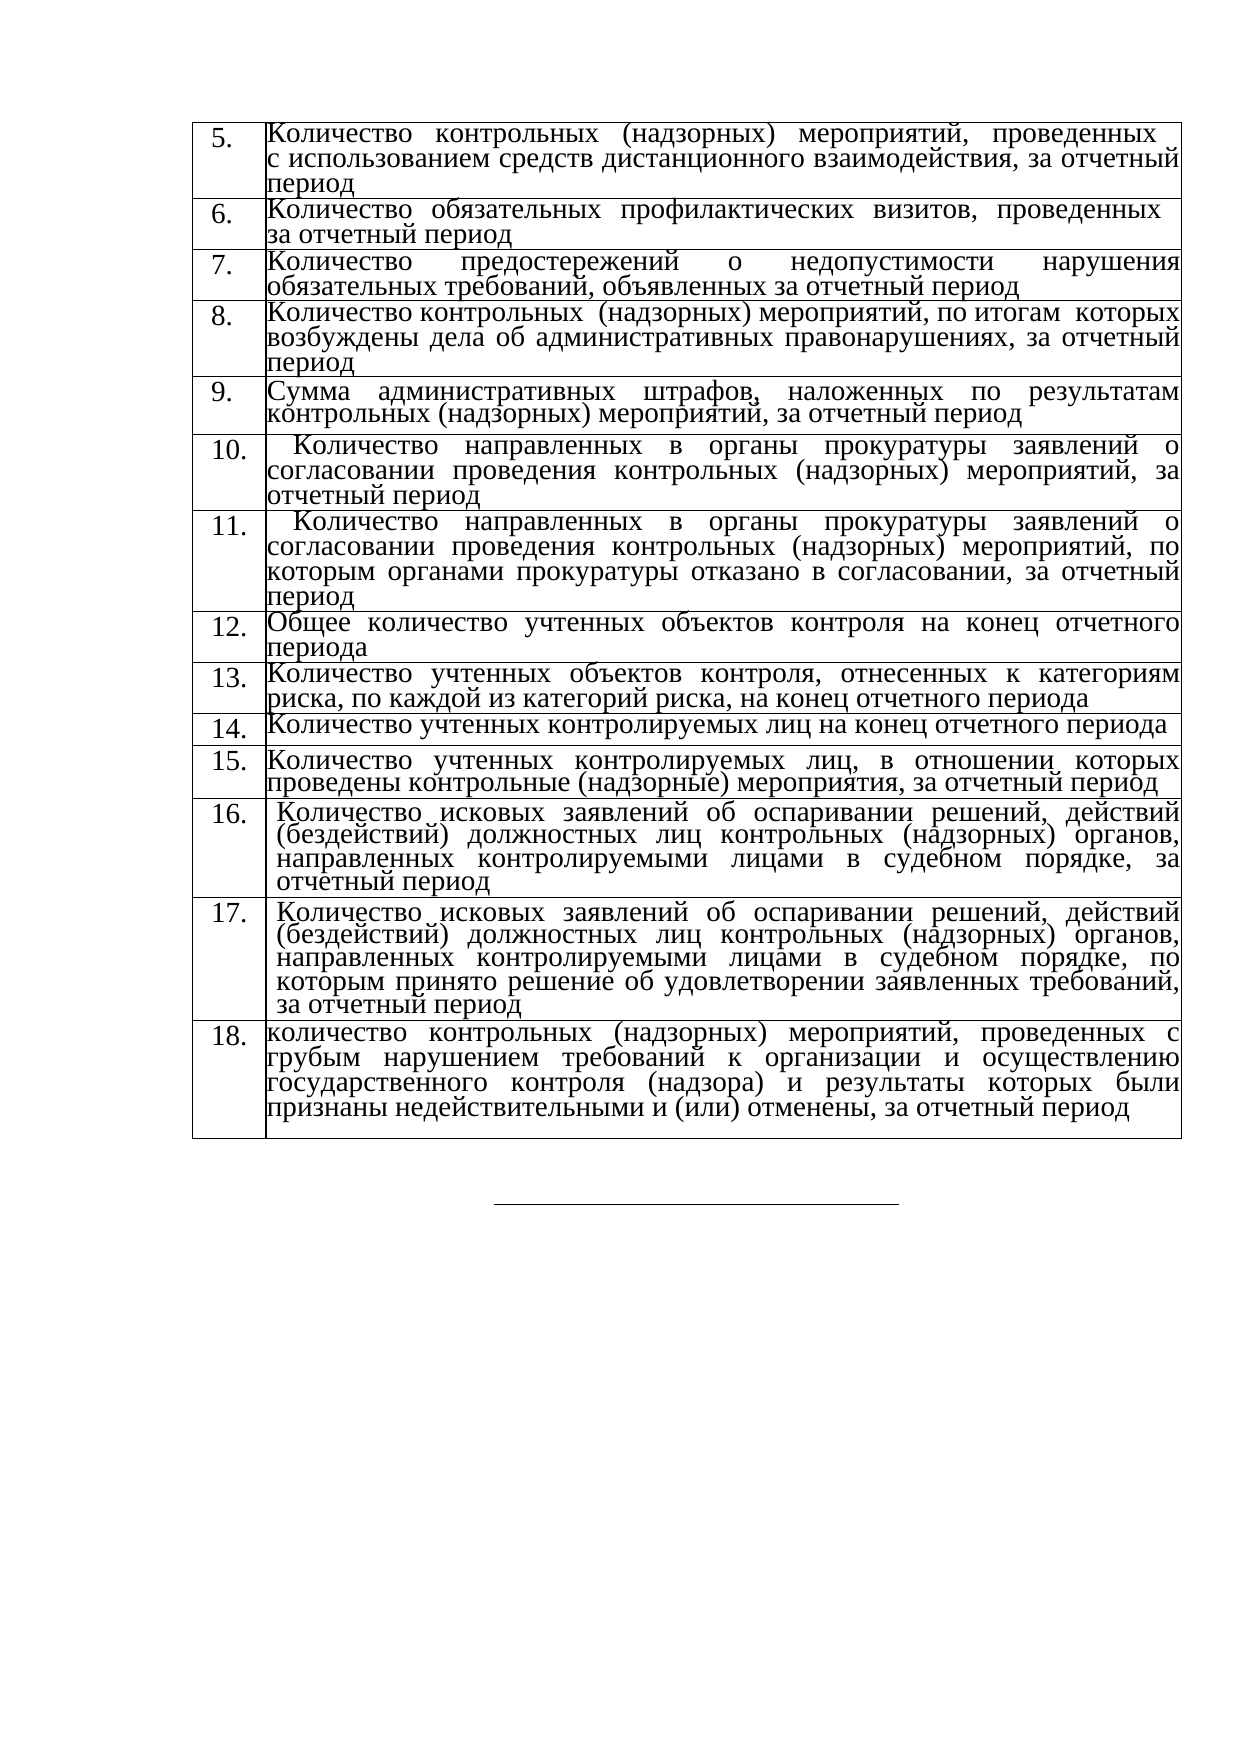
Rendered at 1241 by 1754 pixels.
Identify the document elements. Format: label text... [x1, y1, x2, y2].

table_cell 12. [193, 612, 265, 662]
table_cell Количество учтенных контролируемых лиц на конец отчетного периода [267, 714, 1181, 745]
table_cell Количество исковых заявлений об оспаривании решений, действий (бездействий) должностных лиц контрольных (надзорных) органов, направленных контролируемыми лицами в судебном порядке, по которым принято решение об удовлетворении заявленных требований, за отчетный период [267, 898, 1181, 1020]
table_cell 5. [193, 123, 265, 198]
table_cell 9. [193, 377, 265, 434]
table_cell 18. [193, 1021, 265, 1138]
table_cell Количество исковых заявлений об оспаривании решений, действий (бездействий) должностных лиц контрольных (надзорных) органов, направленных контролируемыми лицами в судебном порядке, за отчетный период [267, 799, 1181, 897]
table_cell 13. [193, 663, 265, 713]
table_cell 6. [193, 199, 265, 249]
table_cell 16. [193, 799, 265, 897]
table_cell Количество учтенных объектов контроля, отнесенных к категориям риска, по каждой из категорий риска, на конец отчетного периода [267, 663, 1181, 713]
table_cell Количество направленных в органы прокуратуры заявлений о согласовании проведения контрольных (надзорных) мероприятий, за отчетный период [267, 435, 1181, 510]
table_cell 14. [193, 714, 265, 745]
table_cell Количество направленных в органы прокуратуры заявлений о согласовании проведения контрольных (надзорных) мероприятий, по которым органами прокуратуры отказано в согласовании, за отчетный период [267, 511, 1181, 611]
table_cell 11. [193, 511, 265, 611]
table_cell Количество обязательных профилактических визитов, проведенных за отчетный период [267, 199, 1181, 249]
table_cell Количество предостережений о недопустимости нарушения обязательных требований, объявленных за отчетный период [267, 250, 1181, 300]
table_cell Сумма административных штрафов, наложенных по результатам контрольных (надзорных) мероприятий, за отчетный период [267, 377, 1181, 434]
table_cell количество контрольных (надзорных) мероприятий, проведенных с грубым нарушением требований к организации и осуществлению государственного контроля (надзора) и результаты которых были признаны недействительными и (или) отменены, за отчетный период [267, 1021, 1181, 1138]
table_cell Общее количество учтенных объектов контроля на конец отчетного периода [267, 612, 1181, 662]
table_cell 7. [193, 250, 265, 300]
table_cell 17. [193, 898, 265, 1020]
table_cell 15. [193, 746, 265, 797]
table_cell Количество учтенных контролируемых лиц, в отношении которых проведены контрольные (надзорные) мероприятия, за отчетный период [267, 746, 1181, 797]
table_cell 8. [193, 301, 265, 376]
table_cell 10. [193, 435, 265, 510]
table_cell Количество контрольных (надзорных) мероприятий, проведенных с использованием средств дистанционного взаимодействия, за отчетный период [267, 123, 1181, 198]
table_cell Количество контрольных (надзорных) мероприятий, по итогам которых возбуждены дела об административных правонарушениях, за отчетный период [267, 301, 1181, 376]
